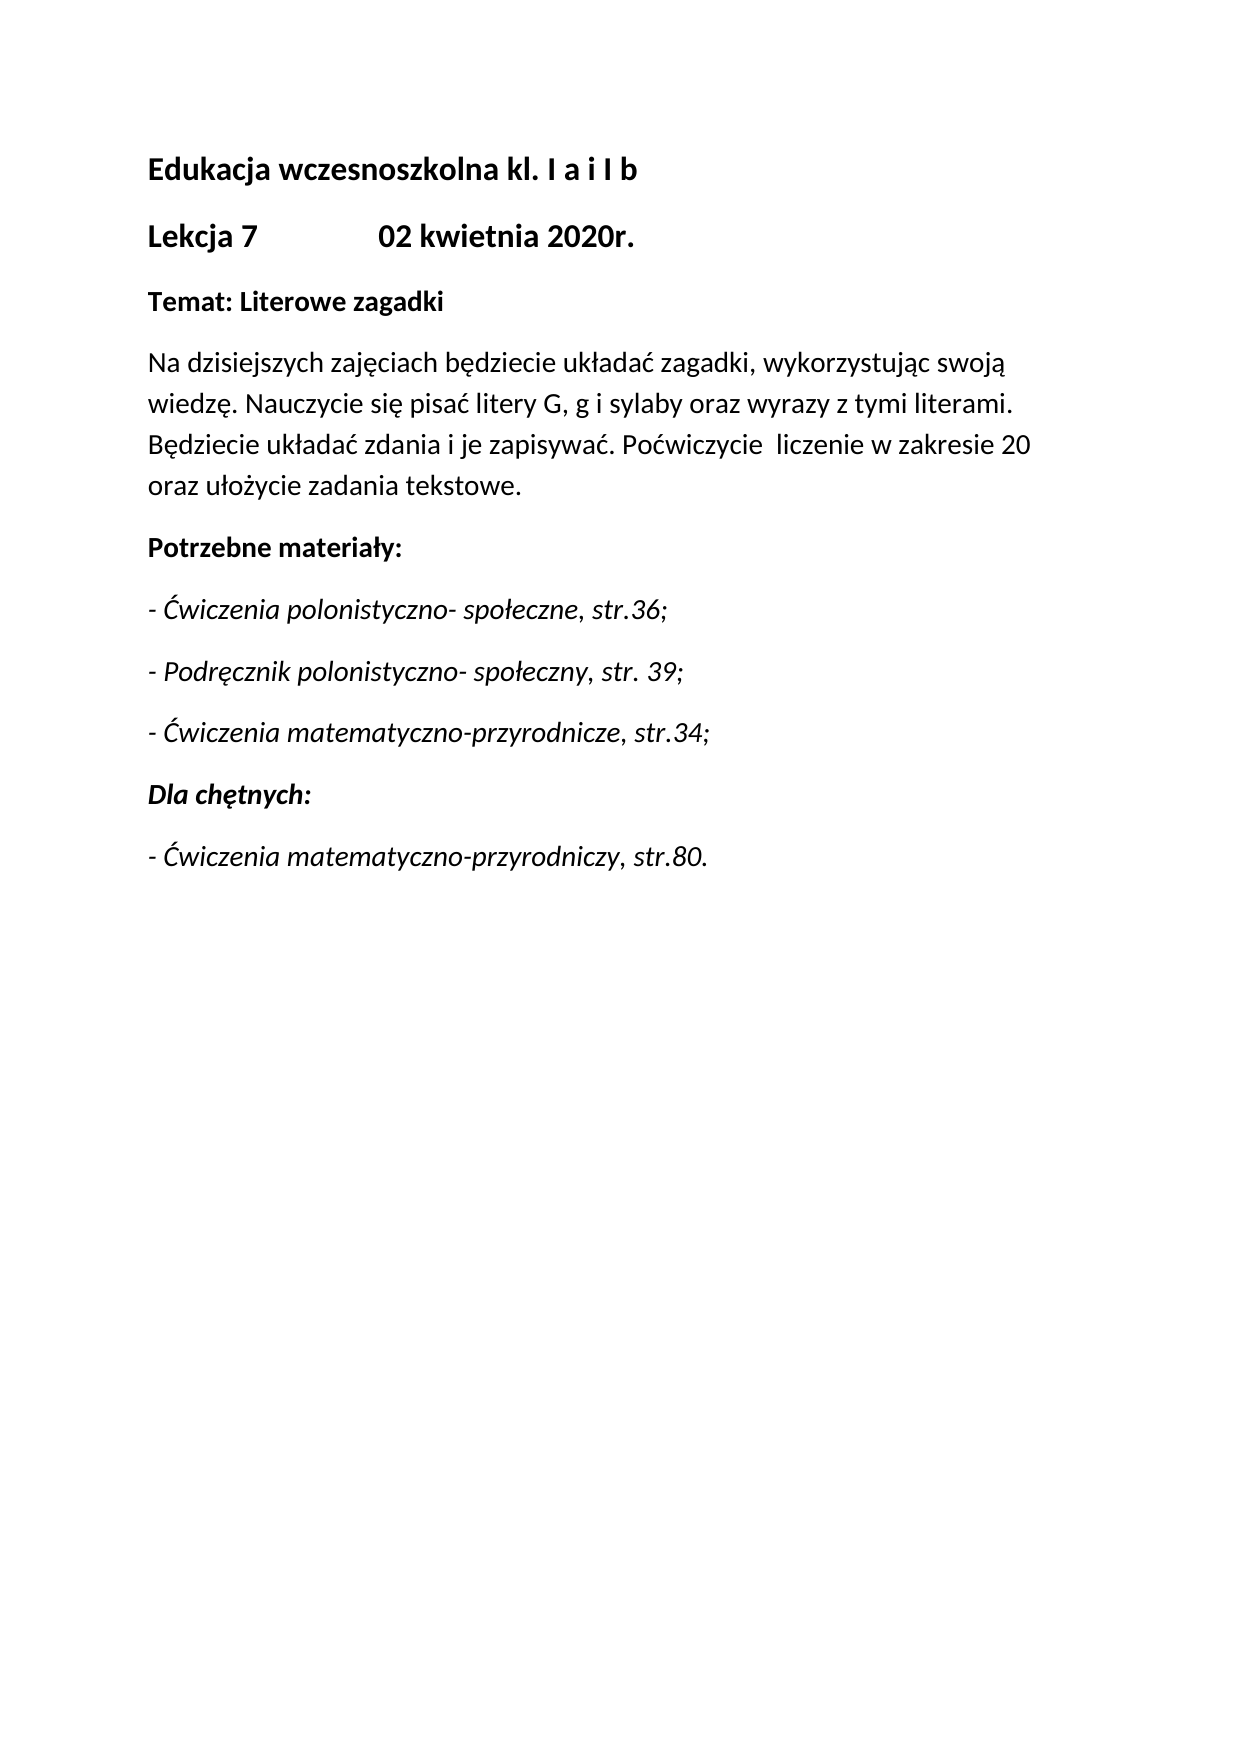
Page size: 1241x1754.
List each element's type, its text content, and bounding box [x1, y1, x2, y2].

text Temat: Literowe zagadki [148, 283, 1093, 318]
text - Ćwiczenia matematyczno-przyrodniczy, str.80. [148, 838, 1093, 874]
text - Podręcznik polonistyczno- społeczny, str. 39; [148, 653, 1093, 688]
text Na dzisiejszych zajęciach będziecie układać zagadki, wykorzystując swoją wiedzę. Nauczycie się pisać litery G, g i sylaby oraz wyrazy z tymi literami. Będziecie układać zdania i je zapisywać. Poćwiczycie liczenie w zakresie 20 oraz ułożycie zadania tekstowe. [148, 344, 1093, 503]
text Dla chętnych: [148, 776, 1093, 812]
text Edukacja wczesnoszkolna kl. I a i I b [148, 148, 1093, 188]
text - Ćwiczenia matematyczno-przyrodnicze, str.34; [148, 714, 1093, 750]
text Potrzebne materiały: [148, 529, 1093, 565]
text - Ćwiczenia polonistyczno- społeczne, str.36; [148, 591, 1093, 627]
text Lekcja 7 02 kwietnia 2020r. [148, 215, 1093, 256]
